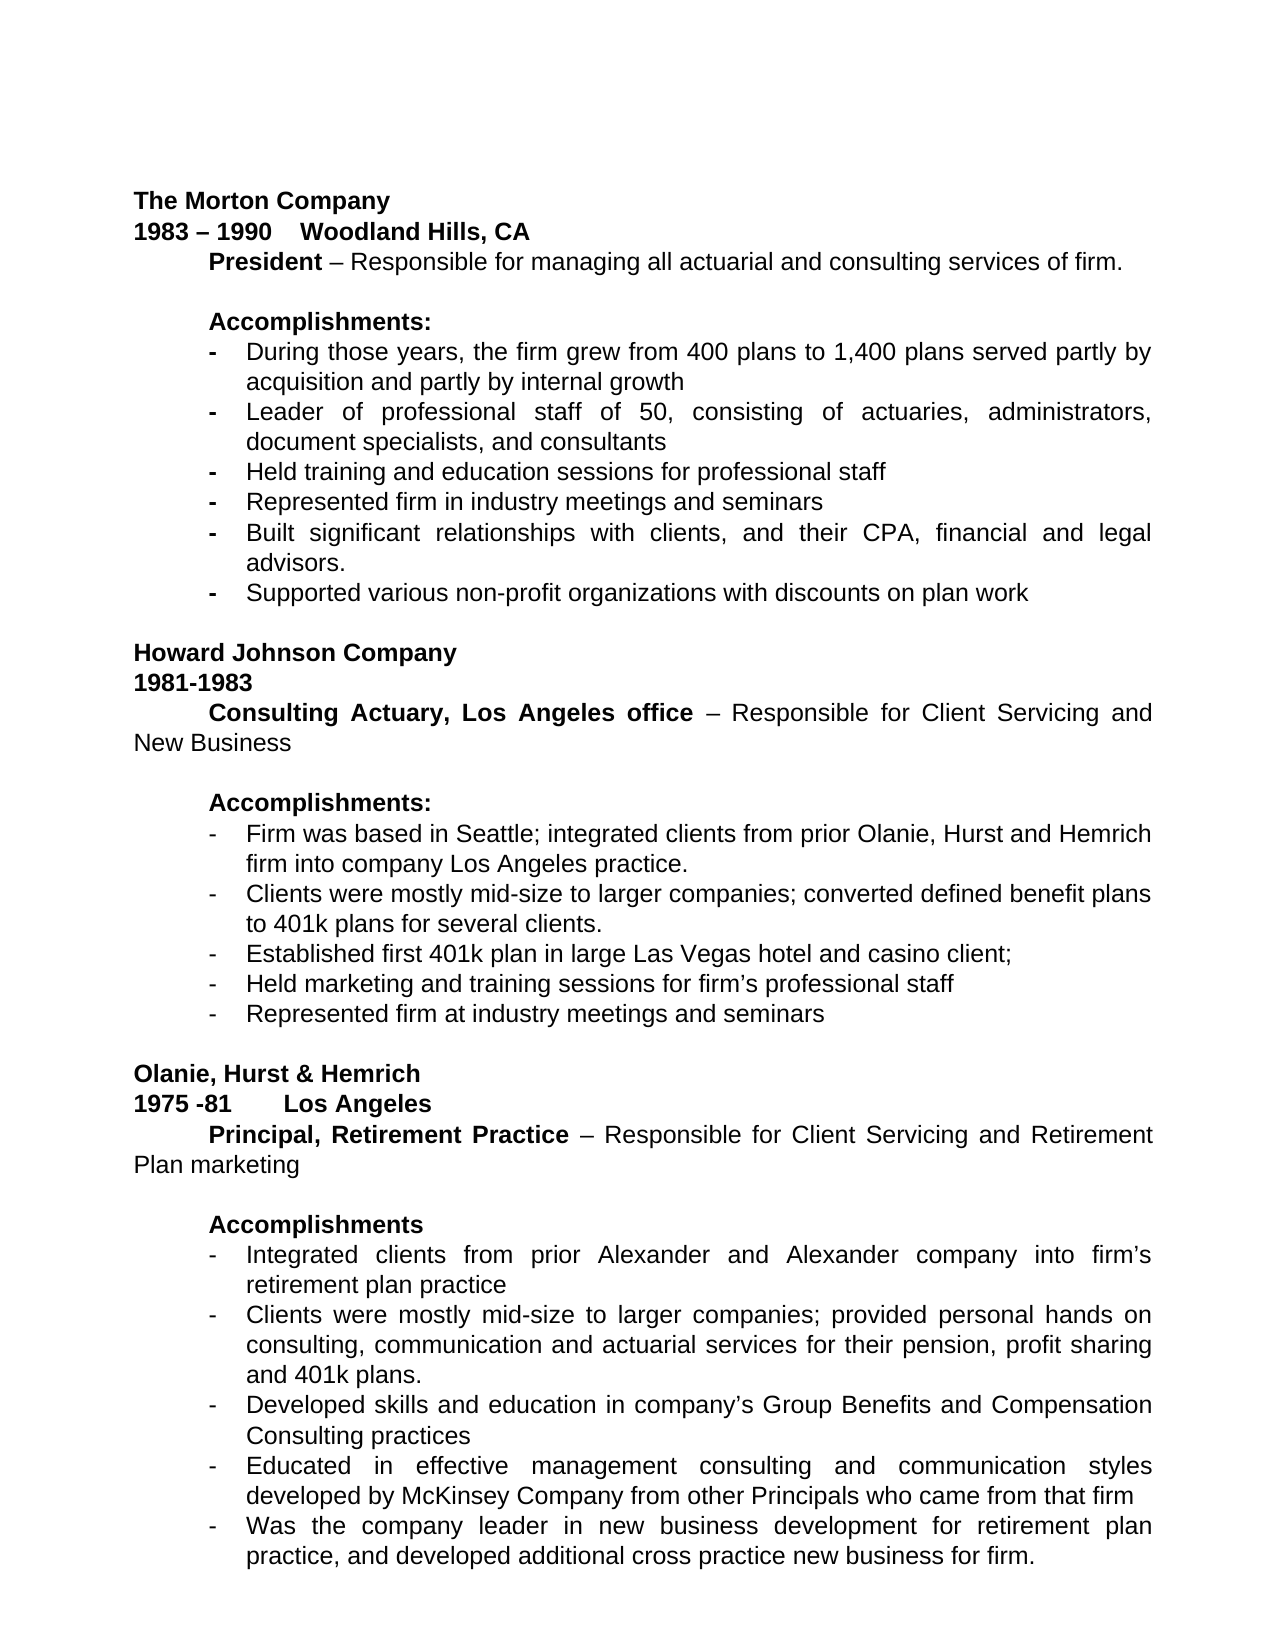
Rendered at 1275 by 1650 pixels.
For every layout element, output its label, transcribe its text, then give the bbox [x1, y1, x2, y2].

text Principal, Retirement Practice – Responsible for Client Servicing and Retirement Plan marketing [133, 1119, 1153, 1178]
list Held marketing and training sessions for firm’s professional staff [208, 969, 1153, 998]
list Represented firm in industry meetings and seminars [208, 487, 1153, 516]
list Developed skills and education in company’s Group Benefits and Compensation Consulting practices [208, 1391, 1153, 1449]
list Was the company leader in new business development for retirement plan practice, and developed additional cross practice new business for firm. [208, 1511, 1153, 1570]
list Built significant relationships with clients, and their CPA, financial and legal advisors. [208, 517, 1153, 576]
list Firm was based in Seattle; integrated clients from prior Olanie, Hurst and Hemrich firm into company Los Angeles practice. [208, 818, 1153, 877]
text Howard Johnson Company [133, 638, 1153, 667]
text 1983 – 1990 Woodland Hills, CA [133, 216, 1153, 245]
list Clients were mostly mid-size to larger companies; provided personal hands on consulting, communication and actuarial services for their pension, profit sharing and 401k plans. [208, 1300, 1153, 1389]
list Educated in effective management consulting and communication styles developed by McKinsey Company from other Principals who came from that firm [208, 1451, 1153, 1509]
list Supported various non-profit organizations with discounts on plan work [208, 578, 1153, 606]
text Accomplishments [133, 1210, 1153, 1239]
text Olanie, Hurst & Hemrich [133, 1059, 1153, 1088]
text Consulting Actuary, Los Angeles office – Responsible for Client Servicing and New Business [133, 698, 1153, 757]
text The Morton Company [133, 186, 1153, 215]
text Accomplishments: [133, 307, 1153, 336]
list Leader of professional staff of 50, consisting of actuaries, administrators, document specialists, and consultants [208, 397, 1153, 456]
text Accomplishments: [133, 788, 1153, 817]
list Established first 401k plan in large Las Vegas hotel and casino client; [208, 939, 1153, 968]
list Represented firm at industry meetings and seminars [208, 999, 1153, 1028]
list Held training and education sessions for professional staff [208, 457, 1153, 486]
list During those years, the firm grew from 400 plans to 1,400 plans served partly by acquisition and partly by internal growth [208, 337, 1153, 396]
text 1975 -81 Los Angeles [133, 1089, 1153, 1118]
text President – Responsible for managing all actuarial and consulting services of firm. [133, 247, 1153, 275]
list Clients were mostly mid-size to larger companies; converted defined benefit plans to 401k plans for several clients. [208, 879, 1153, 938]
text 1981-1983 [133, 668, 1153, 697]
list Integrated clients from prior Alexander and Alexander company into firm’s retirement plan practice [208, 1240, 1153, 1299]
